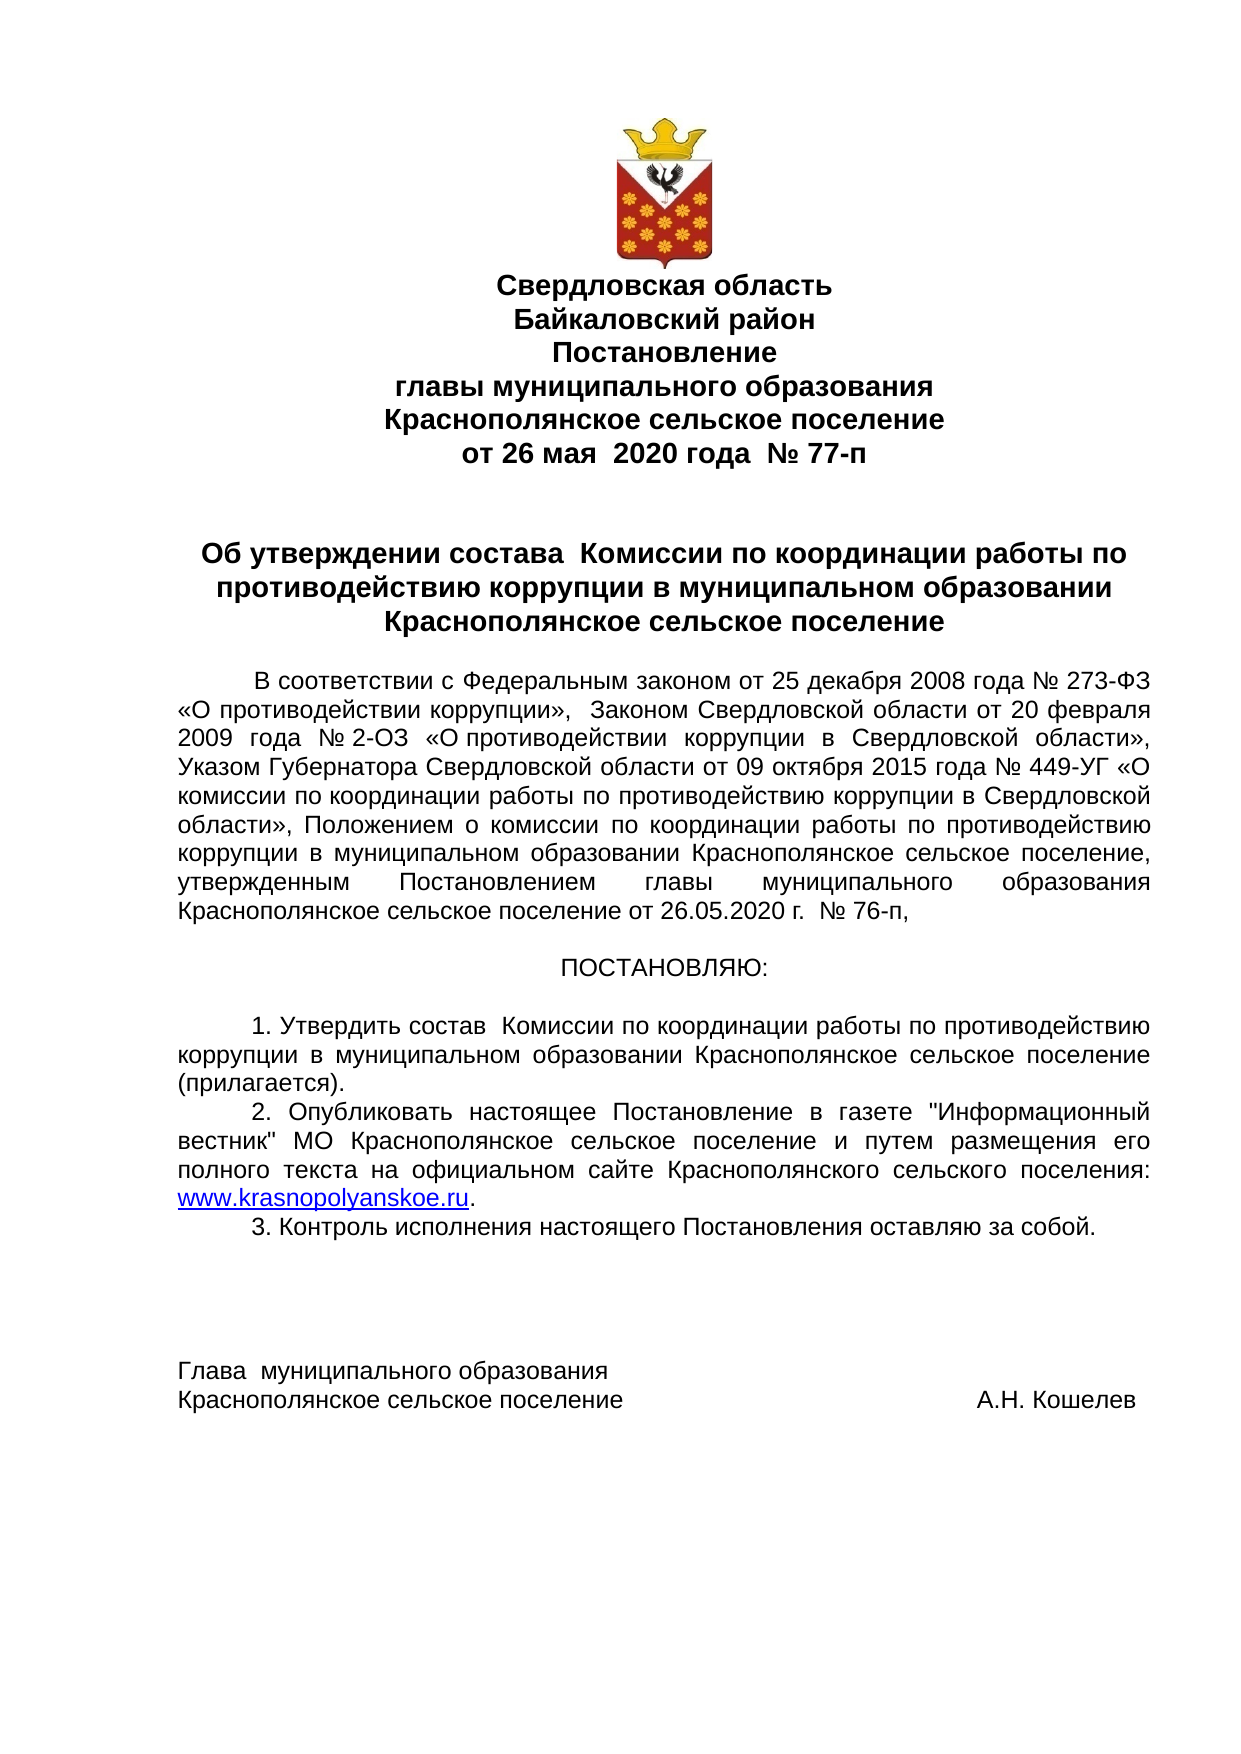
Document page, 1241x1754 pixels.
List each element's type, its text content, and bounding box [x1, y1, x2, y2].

text Краснополянское сельское поселение [177, 402, 1152, 436]
text 2. Опубликовать настоящее Постановление в газете "Информационный вестник" МО Краснополянское сельское поселение и путем размещения его полного текста на официальном сайте Краснополянского сельского поселения: www.krasnopolyanskoe.ru. [177, 1097, 1152, 1212]
text В соответствии с Федеральным законом от 25 декабря 2008 года № 273-ФЗ «О противодействии коррупции», Законом Свердловской области от 20 февраля 2009 года № 2-ОЗ «О противодействии коррупции в Свердловской области», Указом Губернатора Свердловской области от 09 октября 2015 года № 449-УГ «О комиссии по координации работы по противодействию коррупции в Свердловской области», Положением о комиссии по координации работы по противодействию коррупции в муниципальном образовании Краснополянское сельское поселение, утвержденным Постановлением главы муниципального образования Краснополянское сельское поселение от 26.05.2020 г. № 76-п, [177, 666, 1152, 924]
text от 26 мая 2020 года № 77-п [177, 436, 1152, 469]
text 1. Утвердить состав Комиссии по координации работы по противодействию коррупции в муниципальном образовании Краснополянское сельское поселение (прилагается). [177, 1011, 1152, 1097]
text Свердловская область [177, 268, 1152, 302]
picture [616, 118, 713, 269]
text 3. Контроль исполнения настоящего Постановления оставляю за собой. [177, 1212, 1152, 1241]
text Краснополянское сельское поселение А.Н. Кошелев [177, 1384, 1152, 1413]
text Байкаловский район [177, 302, 1152, 335]
text Постановление [177, 335, 1152, 369]
text Об утверждении состава Комиссии по координации работы по противодействию коррупции в муниципальном образовании Краснополянское сельское поселение [177, 536, 1152, 637]
text ПОСТАНОВЛЯЮ: [177, 953, 1152, 982]
text Глава муниципального образования [177, 1356, 1152, 1384]
text главы муниципального образования [177, 369, 1152, 402]
